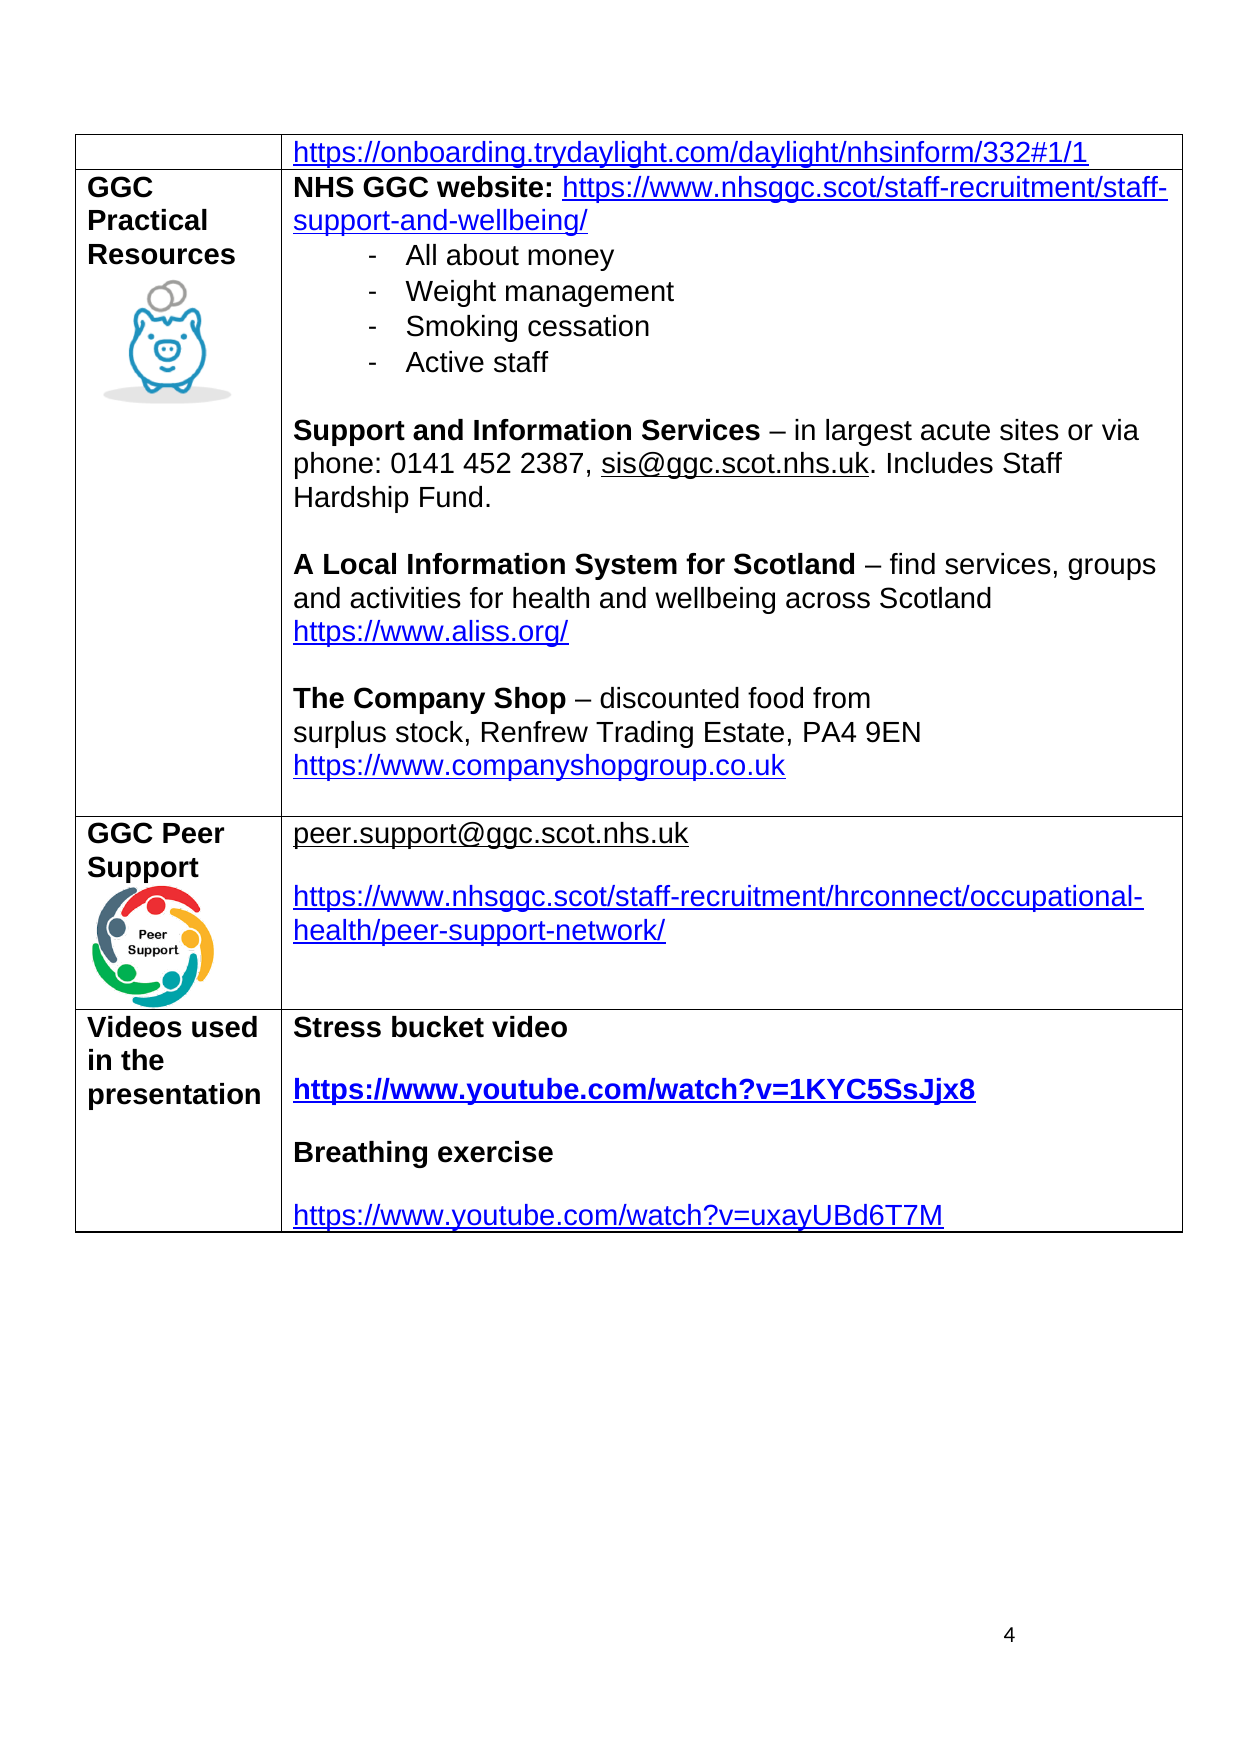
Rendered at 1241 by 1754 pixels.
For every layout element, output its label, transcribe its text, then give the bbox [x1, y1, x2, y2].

table_cell NHS GGC website: https://www.nhsggc.scot/staff-recruitment/staff-support-and-wellbeing/ All about money​ Weight management​ Smoking cessation​ Active staff ​ Support and Information Services – in largest acute sites or via phone: 0141 452 2387, sis@ggc.scot.nhs.uk​. Includes Staff Hardship Fund. A Local Information System for Scotland – find services, groups and activities for health and wellbeing across Scotland https://www.aliss.org/ The Company Shop – discounted food from surplus stock, Renfrew Trading Estate, PA4 9EN https://www.companyshopgroup.co.uk [282, 170, 1182, 816]
table_cell peer.support@ggc.scot.nhs.uk https://www.nhsggc.scot/staff-recruitment/hrconnect/occupational-health/peer-support-network/ [282, 817, 1182, 1009]
table_cell Stress bucket video https://www.youtube.com/watch?v=1KYC5SsJjx8 Breathing exercise https://www.youtube.com/watch?v=uxayUBd6T7M [282, 1010, 1182, 1231]
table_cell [76, 135, 281, 169]
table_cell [282, 135, 1182, 169]
table_cell GGC Practical Resources [76, 170, 281, 816]
picture [86, 270, 256, 414]
table_cell Videos used in the presentation [76, 1010, 281, 1231]
picture [86, 883, 218, 1009]
table_cell GGC Peer Support [76, 817, 281, 1009]
